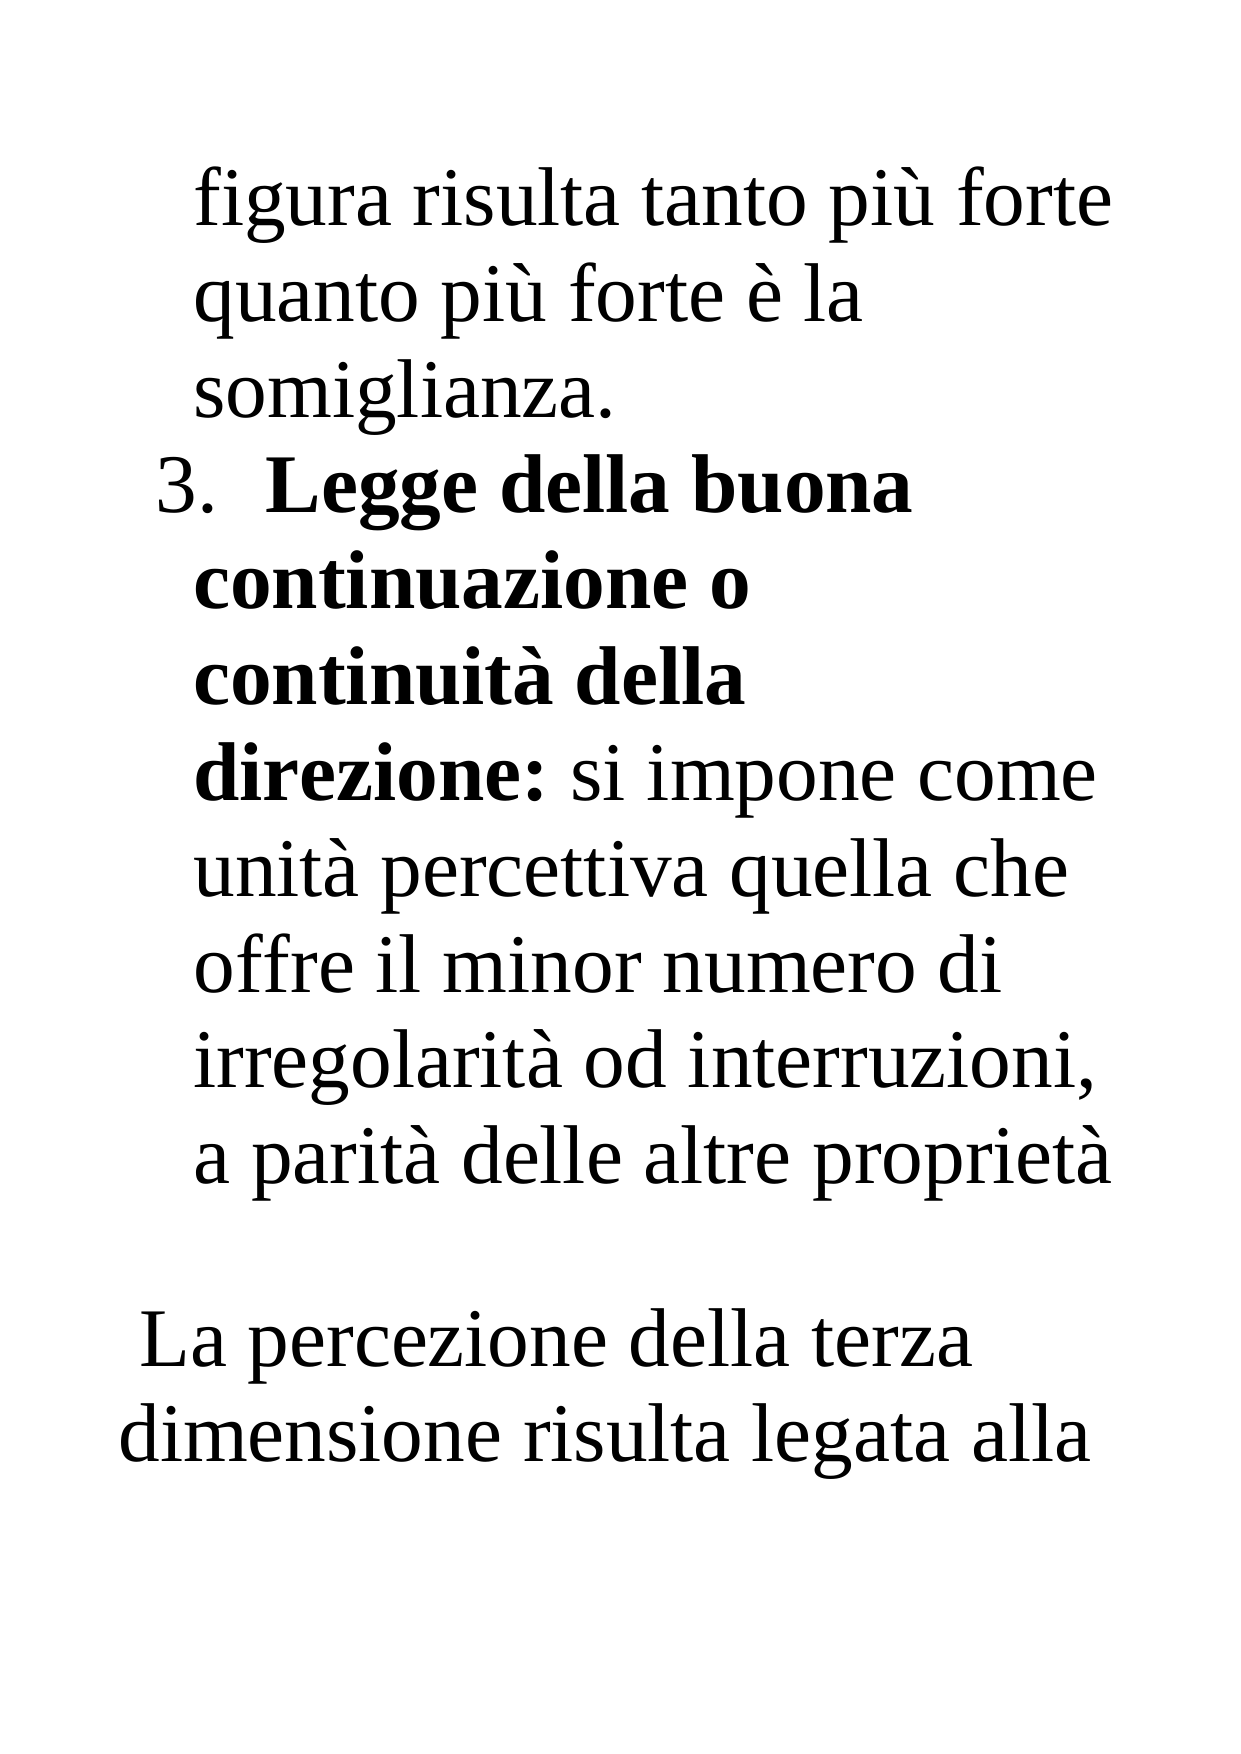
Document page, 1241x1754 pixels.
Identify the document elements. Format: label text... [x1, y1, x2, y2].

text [118, 1288, 1122, 1480]
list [156, 148, 1122, 435]
list Legge della buona continuazione o continuità della direzione: si impone come unità percettiva quella che offre il minor numero di irregolarità od interruzioni, a parità delle altre proprietà [156, 435, 1122, 1202]
